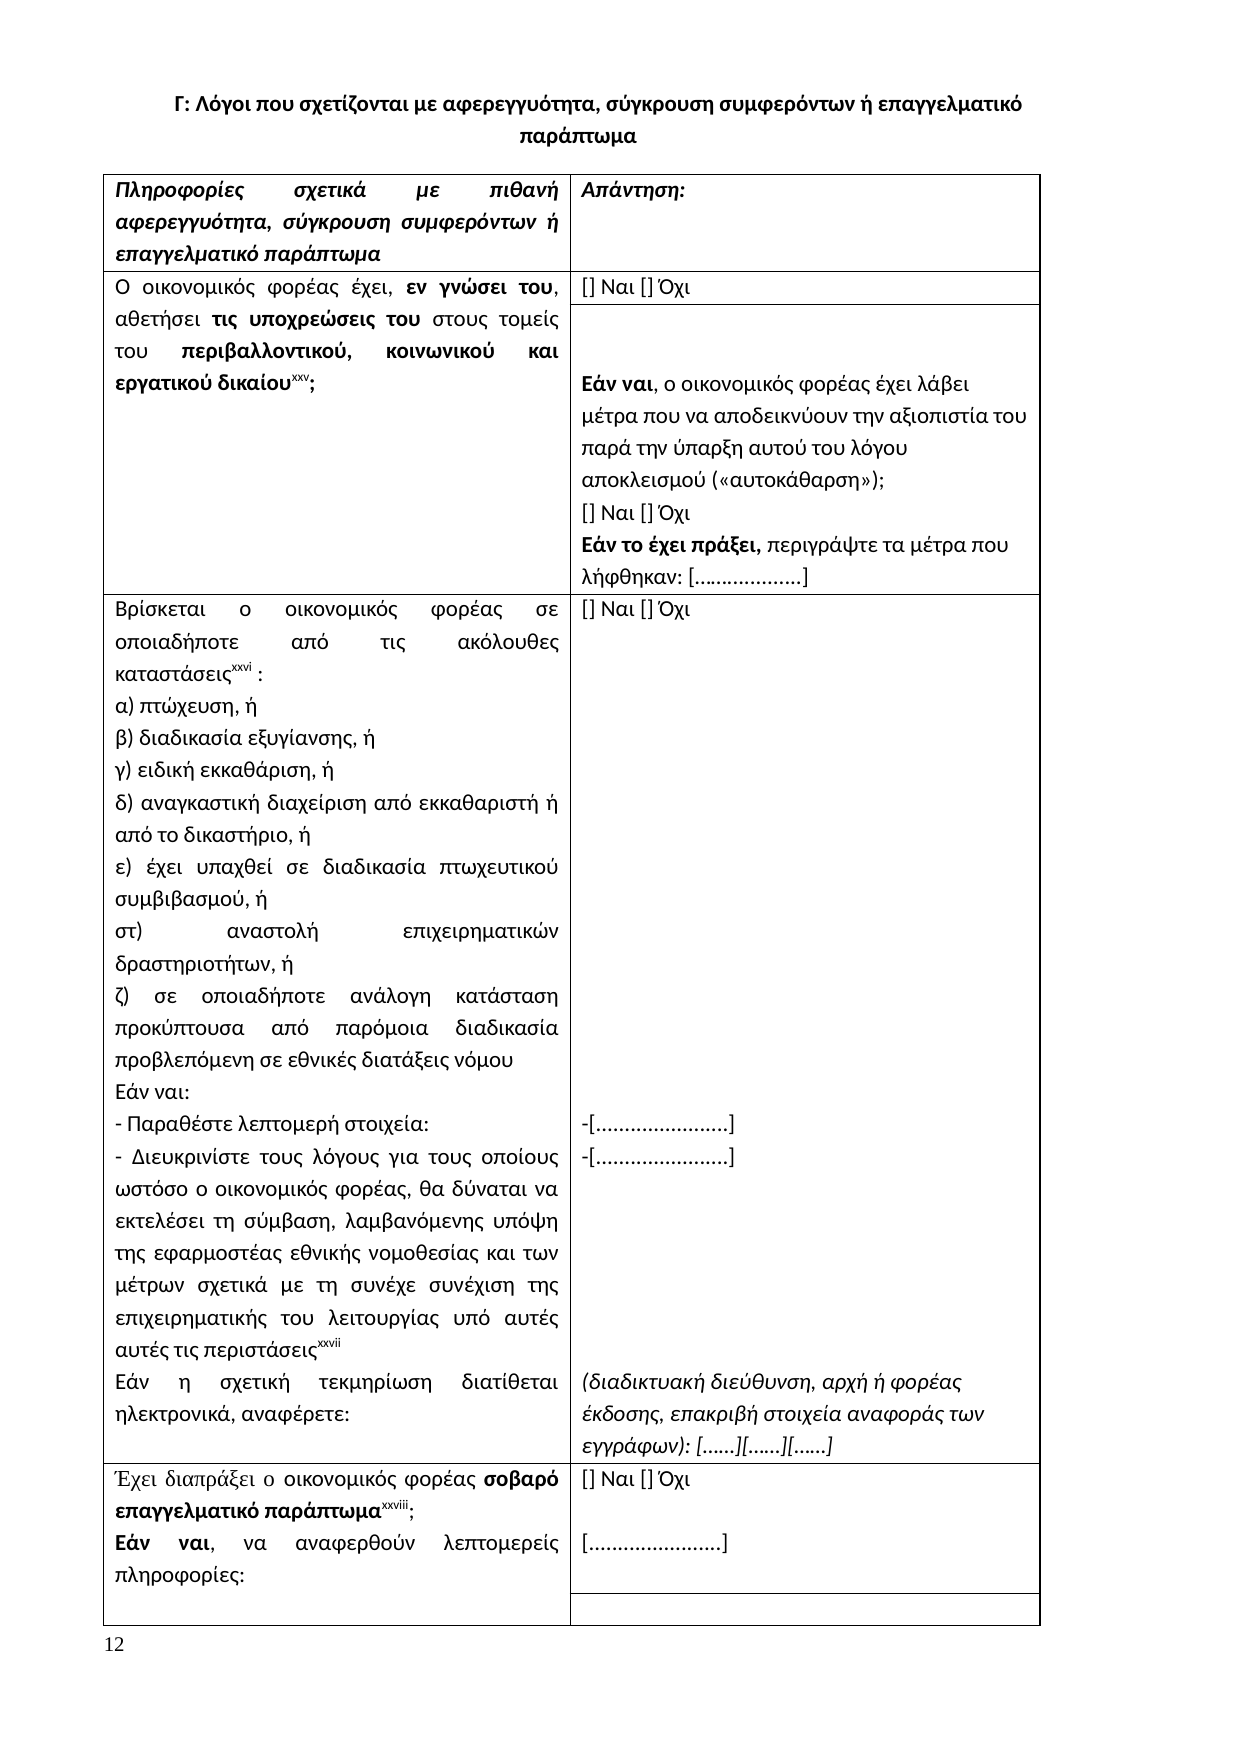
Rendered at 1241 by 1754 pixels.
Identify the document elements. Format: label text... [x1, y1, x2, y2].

table_cell Έχει διαπράξει ο οικονομικός φορέας σοβαρό επαγγελματικό παράπτωμα; Εάν ναι, να αναφερθούν λεπτομερείς πληροφορίες: [104, 1464, 570, 1625]
table_cell [] Ναι [] Όχι [571, 272, 1039, 303]
text Γ: Λόγοι που σχετίζονται με αφερεγγυότητα, σύγκρουση συμφερόντων ή επαγγελματικό παράπτωμα [103, 89, 1053, 149]
table_cell Βρίσκεται ο οικονομικός φορέας σε οποιαδήποτε από τις ακόλουθες καταστάσεις : α) πτώχευση, ή β) διαδικασία εξυγίανσης, ή γ) ειδική εκκαθάριση, ή δ) αναγκαστική διαχείριση από εκκαθαριστή ή από το δικαστήριο, ή ε) έχει υπαχθεί σε διαδικασία πτωχευτικού συμβιβασμού, ή στ) αναστολή επιχειρηματικών δραστηριοτήτων, ή ζ) σε οποιαδήποτε ανάλογη κατάσταση προκύπτουσα από παρόμοια διαδικασία προβλεπόμενη σε εθνικές διατάξεις νόμου Εάν ναι: - Παραθέστε λεπτομερή στοιχεία: - Διευκρινίστε τους λόγους για τους οποίους ωστόσο ο οικονομικός φορέας, θα δύναται να εκτελέσει τη σύμβαση, λαμβανόμενης υπόψη της εφαρμοστέας εθνικής νομοθεσίας και των μέτρων σχετικά με τη συνέχε συνέχιση της επιχειρηματικής του λειτουργίας υπό αυτές αυτές τις περιστάσεις Εάν η σχετική τεκμηρίωση διατίθεται ηλεκτρονικά, αναφέρετε: [104, 595, 570, 1463]
table_header Πληροφορίες σχετικά με πιθανή αφερεγγυότητα, σύγκρουση συμφερόντων ή επαγγελματικό παράπτωμα [104, 175, 570, 271]
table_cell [571, 1594, 1039, 1625]
table_cell Εάν ναι, ο οικονομικός φορέας έχει λάβει μέτρα που να αποδεικνύουν την αξιοπιστία του παρά την ύπαρξη αυτού του λόγου αποκλεισμού («αυτοκάθαρση»); [] Ναι [] Όχι Εάν το έχει πράξει, περιγράψτε τα μέτρα που λήφθηκαν: […….............] [571, 305, 1039, 593]
table_header Απάντηση: [571, 175, 1039, 271]
table_cell [] Ναι [] Όχι -[.......................] -[.......................] (διαδικτυακή διεύθυνση, αρχή ή φορέας έκδοσης, επακριβή στοιχεία αναφοράς των εγγράφων): [……][……][……] [571, 595, 1039, 1463]
table_cell Ο οικονομικός φορέας έχει, εν γνώσει του, αθετήσει τις υποχρεώσεις του στους τομείς του περιβαλλοντικού, κοινωνικού και εργατικού δικαίου; [104, 272, 570, 593]
table_cell [] Ναι [] Όχι [.......................] [571, 1464, 1039, 1592]
